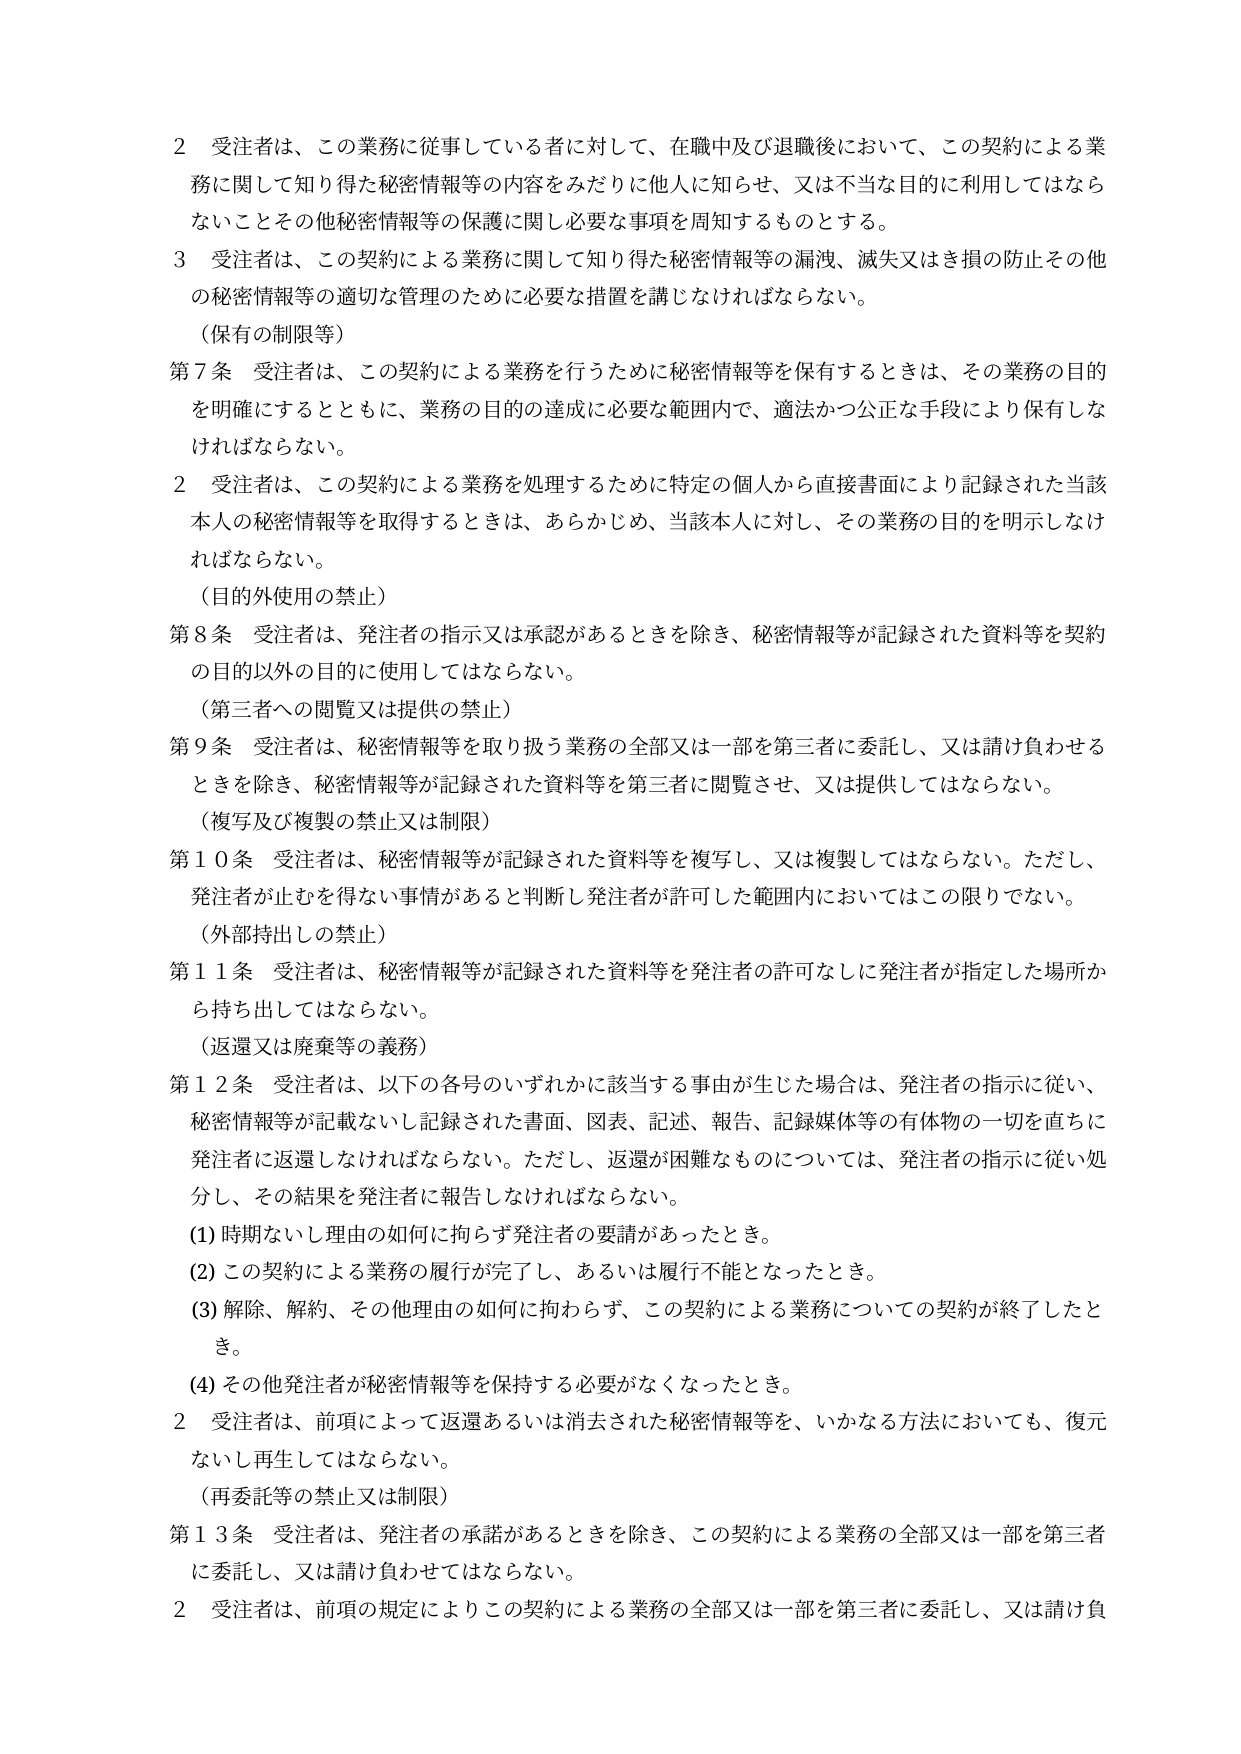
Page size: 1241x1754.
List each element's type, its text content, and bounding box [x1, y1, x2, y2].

text (3) 解除、解約、その他理由の如何に拘わらず、この契約による業務についての契約が終了したとき。 [191, 1289, 1107, 1364]
text （保有の制限等） [148, 314, 1107, 352]
text （複写及び複製の禁止又は制限） [148, 802, 1107, 839]
text ２ 受注者は、この契約による業務を処理するために特定の個人から直接書面により記録された当該本人の秘密情報等を取得するときは、あらかじめ、当該本人に対し、その業務の目的を明示しなければならない。 [169, 464, 1107, 577]
text 第１３条 受注者は、発注者の承諾があるときを除き、この契約による業務の全部又は一部を第三者に委託し、又は請け負わせてはならない。 [169, 1514, 1107, 1589]
text ２ 受注者は、この業務に従事している者に対して、在職中及び退職後において、この契約による業務に関して知り得た秘密情報等の内容をみだりに他人に知らせ、又は不当な目的に利用してはならないことその他秘密情報等の保護に関し必要な事項を周知するものとする。 [169, 127, 1107, 239]
text 第１２条 受注者は、以下の各号のいずれかに該当する事由が生じた場合は、発注者の指示に従い、秘密情報等が記載ないし記録された書面、図表、記述、報告、記録媒体等の有体物の一切を直ちに発注者に返還しなければならない。ただし、返還が困難なものについては、発注者の指示に従い処分し、その結果を発注者に報告しなければならない。 [169, 1064, 1107, 1214]
text 第９条 受注者は、秘密情報等を取り扱う業務の全部又は一部を第三者に委託し、又は請け負わせるときを除き、秘密情報等が記録された資料等を第三者に閲覧させ、又は提供してはならない。 [169, 727, 1107, 802]
text （目的外使用の禁止） [148, 577, 1107, 614]
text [169, 1589, 1107, 1627]
text （外部持出しの禁止） [148, 914, 1107, 952]
text （第三者への閲覧又は提供の禁止） [148, 689, 1107, 727]
text ３ 受注者は、この契約による業務に関して知り得た秘密情報等の漏洩、滅失又はき損の防止その他の秘密情報等の適切な管理のために必要な措置を講じなければならない。 [169, 239, 1107, 314]
text （再委託等の禁止又は制限） [148, 1477, 1107, 1514]
text （返還又は廃棄等の義務） [148, 1027, 1107, 1064]
text 第１１条 受注者は、秘密情報等が記録された資料等を発注者の許可なしに発注者が指定した場所から持ち出してはならない。 [169, 952, 1107, 1027]
text (4) その他発注者が秘密情報等を保持する必要がなくなったとき。 [148, 1364, 1107, 1402]
text 第７条 受注者は、この契約による業務を行うために秘密情報等を保有するときは、その業務の目的を明確にするとともに、業務の目的の達成に必要な範囲内で、適法かつ公正な手段により保有しなければならない。 [169, 352, 1107, 464]
text (2) この契約による業務の履行が完了し、あるいは履行不能となったとき。 [148, 1252, 1107, 1289]
text 第１０条 受注者は、秘密情報等が記録された資料等を複写し、又は複製してはならない。ただし、発注者が止むを得ない事情があると判断し発注者が許可した範囲内においてはこの限りでない。 [169, 839, 1107, 914]
text ２ 受注者は、前項によって返還あるいは消去された秘密情報等を、いかなる方法においても、復元ないし再生してはならない。 [169, 1402, 1107, 1477]
text (1) 時期ないし理由の如何に拘らず発注者の要請があったとき。 [148, 1214, 1107, 1252]
text 第８条 受注者は、発注者の指示又は承認があるときを除き、秘密情報等が記録された資料等を契約の目的以外の目的に使用してはならない。 [169, 614, 1107, 689]
